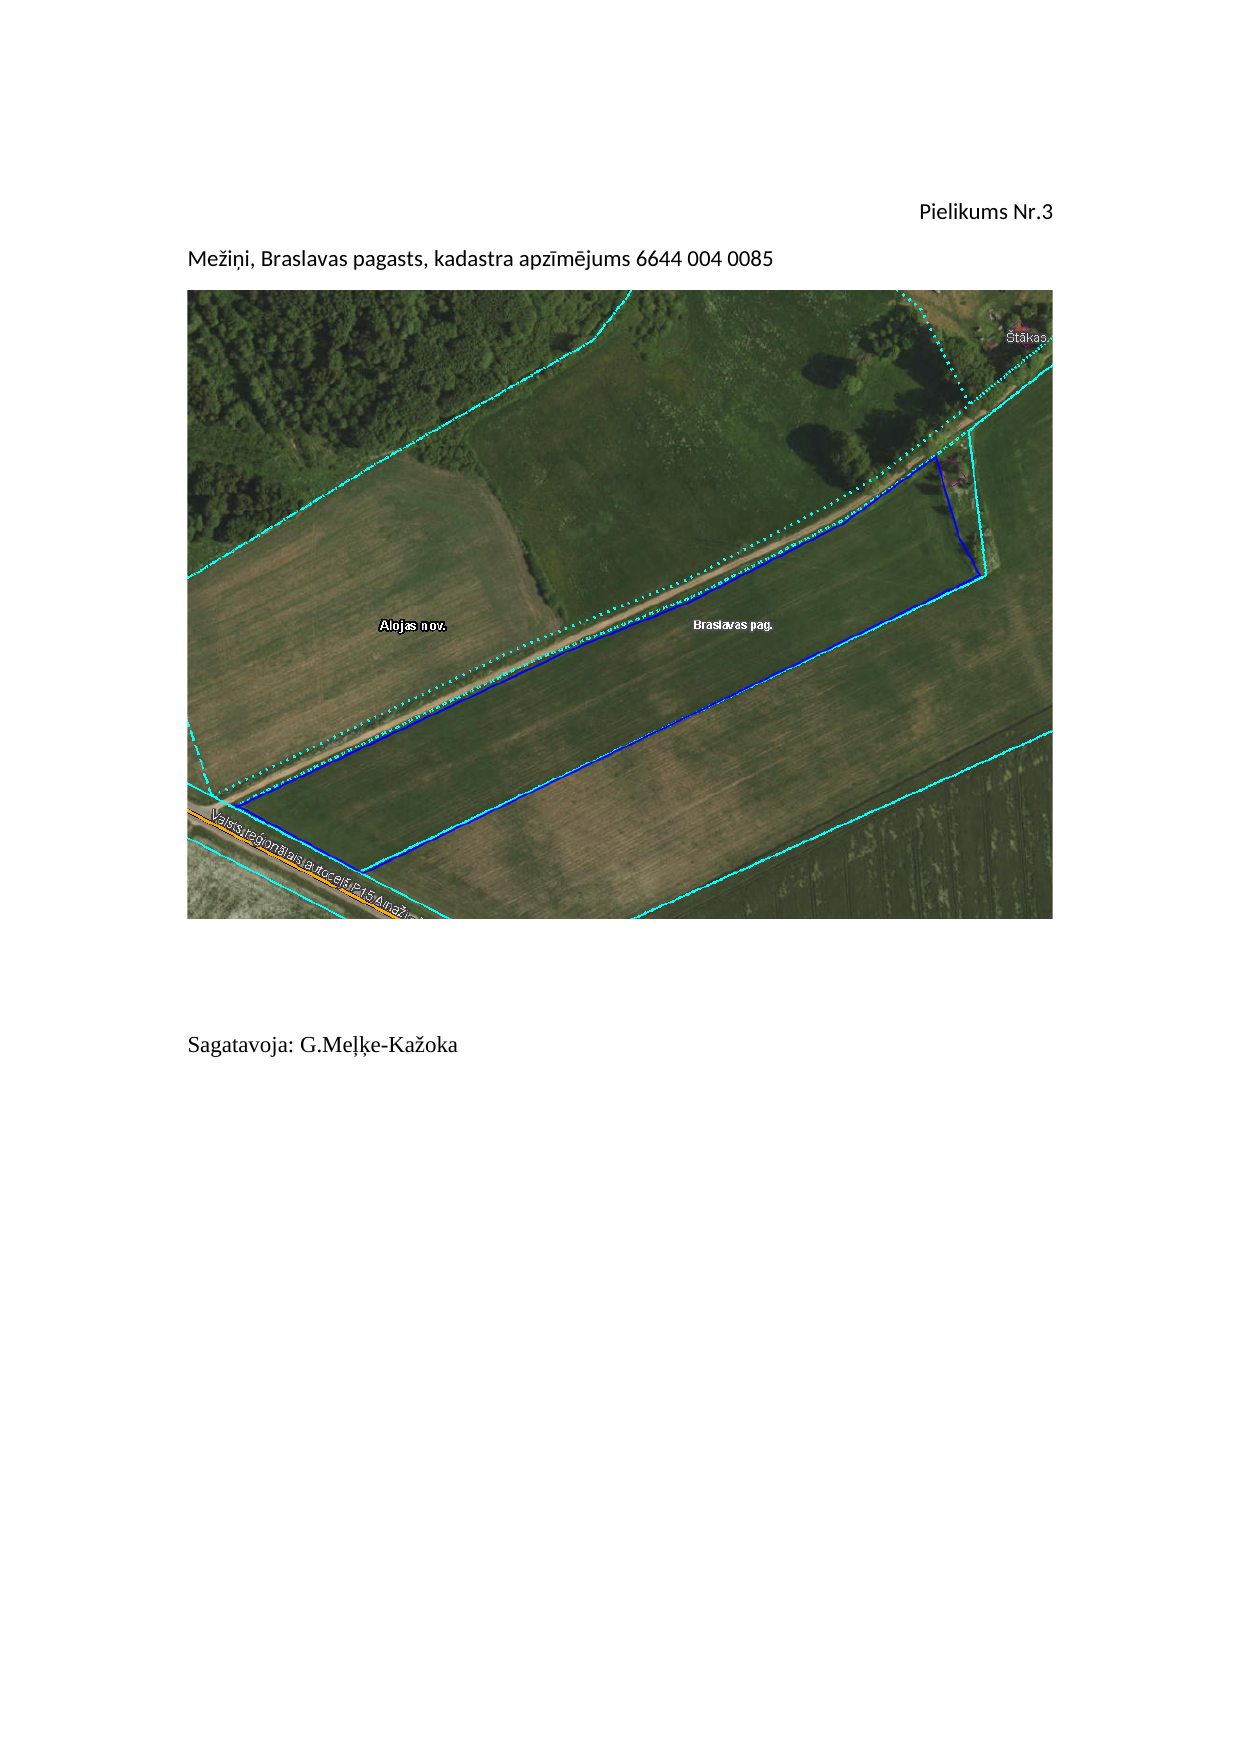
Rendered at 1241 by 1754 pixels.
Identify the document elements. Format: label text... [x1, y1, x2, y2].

text Sagatavoja: G.Meļķe-Kažoka [187, 1031, 1053, 1058]
text Pielikums Nr.3 [187, 197, 1053, 225]
text Mežiņi, Braslavas pagasts, kadastra apzīmējums 6644 004 0085 [187, 244, 1053, 272]
picture [187, 290, 1053, 919]
